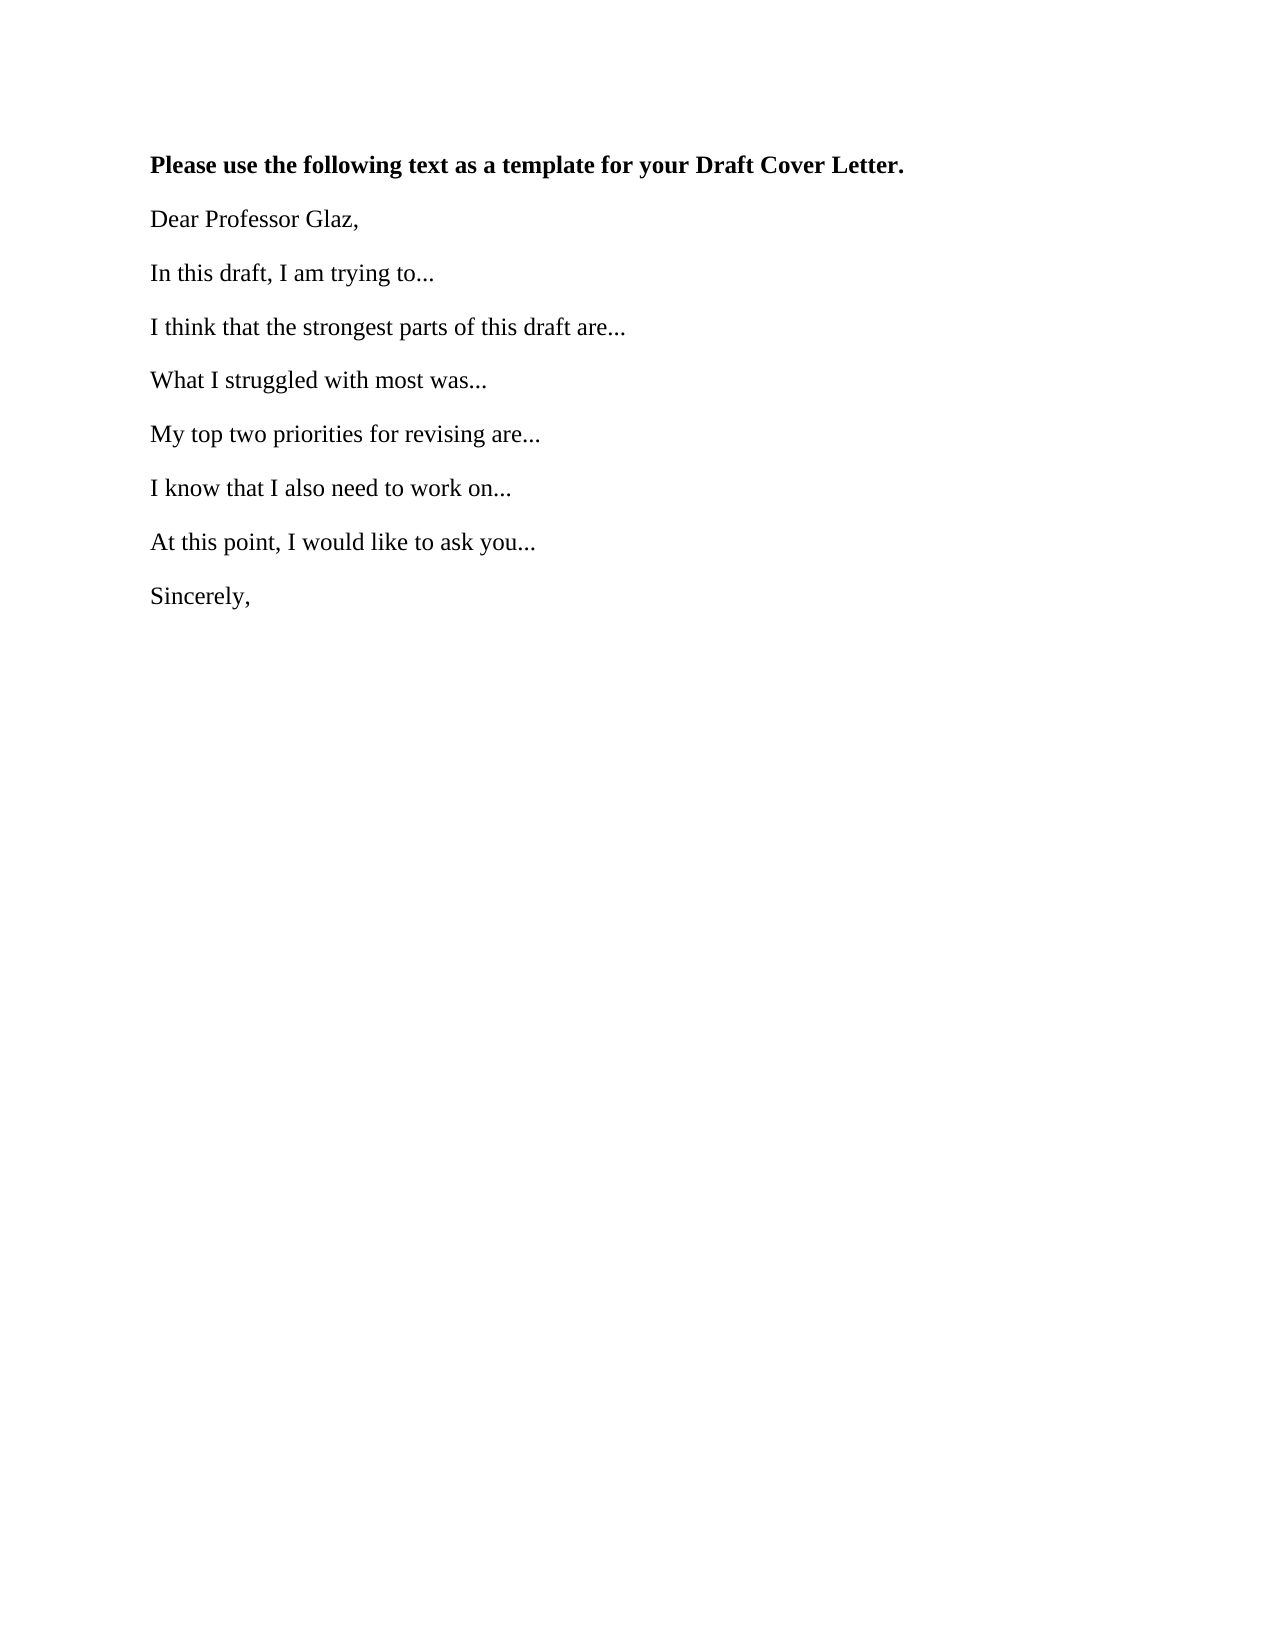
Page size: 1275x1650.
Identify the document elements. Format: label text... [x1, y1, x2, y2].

text In this draft, I am trying to... [150, 258, 1125, 286]
text At this point, I would like to ask you... [150, 527, 1125, 556]
text Sincerely, [150, 581, 1125, 609]
text My top two priorities for revising are... [150, 419, 1125, 448]
text Dear Professor Glaz, [150, 204, 1125, 233]
text What I struggled with most was... [150, 365, 1125, 394]
text I know that I also need to work on... [150, 473, 1125, 502]
text Please use the following text as a template for your Draft Cover Letter. [150, 150, 1125, 179]
text I think that the strongest parts of this draft are... [150, 312, 1125, 340]
